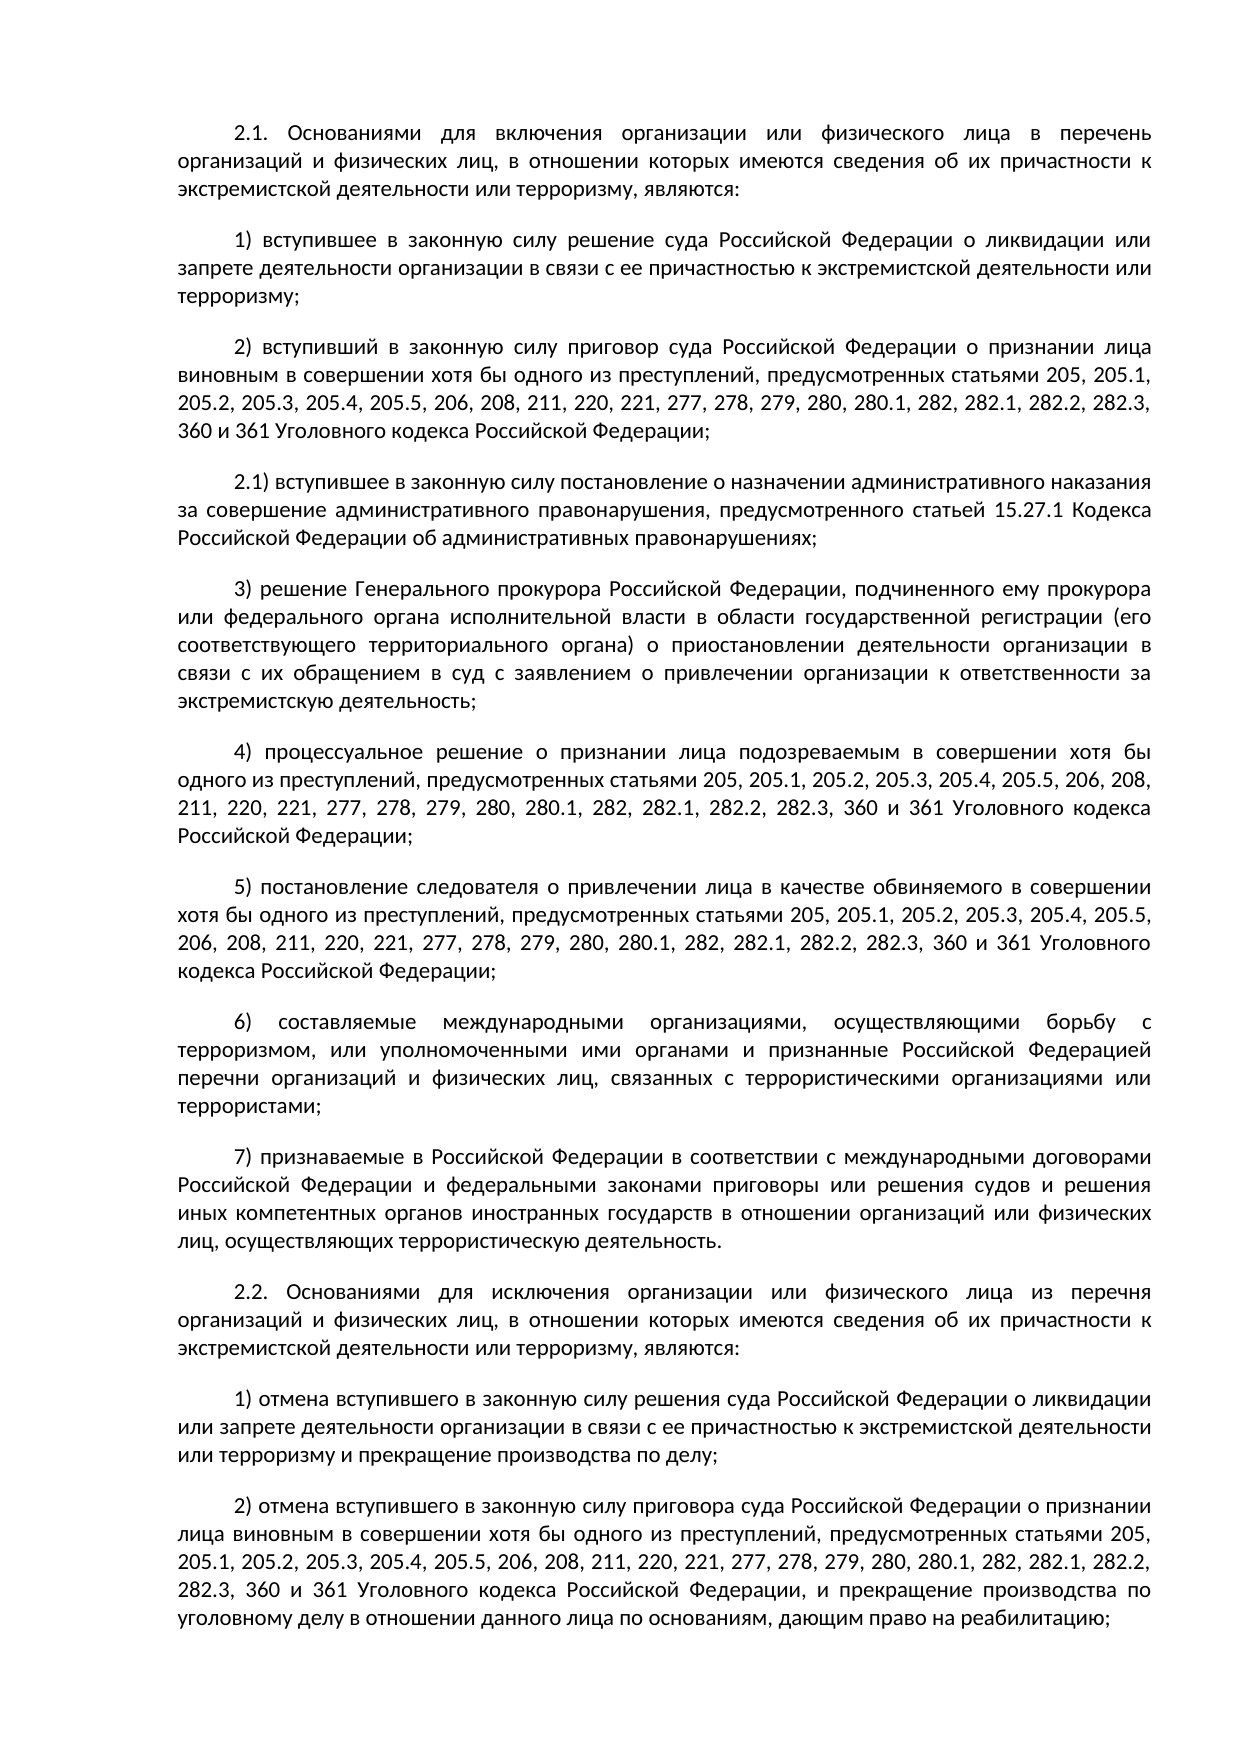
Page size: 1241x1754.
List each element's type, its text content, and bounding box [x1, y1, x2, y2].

text 2.1. Основаниями для включения организации или физического лица в перечень организаций и физических лиц, в отношении которых имеются сведения об их причастности к экстремистской деятельности или терроризму, являются: [177, 118, 1152, 202]
text 2.1) вступившее в законную силу постановление о назначении административного наказания за совершение административного правонарушения, предусмотренного статьей 15.27.1 Кодекса Российской Федерации об административных правонарушениях; [177, 467, 1152, 551]
text 4) процессуальное решение о признании лица подозреваемым в совершении хотя бы одного из преступлений, предусмотренных статьями 205, 205.1, 205.2, 205.3, 205.4, 205.5, 206, 208, 211, 220, 221, 277, 278, 279, 280, 280.1, 282, 282.1, 282.2, 282.3, 360 и 361 Уголовного кодекса Российской Федерации; [177, 737, 1152, 849]
text 3) решение Генерального прокурора Российской Федерации, подчиненного ему прокурора или федерального органа исполнительной власти в области государственной регистрации (его соответствующего территориального органа) о приостановлении деятельности организации в связи с их обращением в суд с заявлением о привлечении организации к ответственности за экстремистскую деятельность; [177, 574, 1152, 714]
text 1) отмена вступившего в законную силу решения суда Российской Федерации о ликвидации или запрете деятельности организации в связи с ее причастностью к экстремистской деятельности или терроризму и прекращение производства по делу; [177, 1384, 1152, 1468]
text 2) отмена вступившего в законную силу приговора суда Российской Федерации о признании лица виновным в совершении хотя бы одного из преступлений, предусмотренных статьями 205, 205.1, 205.2, 205.3, 205.4, 205.5, 206, 208, 211, 220, 221, 277, 278, 279, 280, 280.1, 282, 282.1, 282.2, 282.3, 360 и 361 Уголовного кодекса Российской Федерации, и прекращение производства по уголовному делу в отношении данного лица по основаниям, дающим право на реабилитацию; [177, 1491, 1152, 1631]
text 1) вступившее в законную силу решение суда Российской Федерации о ликвидации или запрете деятельности организации в связи с ее причастностью к экстремистской деятельности или терроризму; [177, 225, 1152, 309]
text 7) признаваемые в Российской Федерации в соответствии с международными договорами Российской Федерации и федеральными законами приговоры или решения судов и решения иных компетентных органов иностранных государств в отношении организаций или физических лиц, осуществляющих террористическую деятельность. [177, 1142, 1152, 1254]
text 2) вступивший в законную силу приговор суда Российской Федерации о признании лица виновным в совершении хотя бы одного из преступлений, предусмотренных статьями 205, 205.1, 205.2, 205.3, 205.4, 205.5, 206, 208, 211, 220, 221, 277, 278, 279, 280, 280.1, 282, 282.1, 282.2, 282.3, 360 и 361 Уголовного кодекса Российской Федерации; [177, 332, 1152, 444]
text 2.2. Основаниями для исключения организации или физического лица из перечня организаций и физических лиц, в отношении которых имеются сведения об их причастности к экстремистской деятельности или терроризму, являются: [177, 1277, 1152, 1361]
text 5) постановление следователя о привлечении лица в качестве обвиняемого в совершении хотя бы одного из преступлений, предусмотренных статьями 205, 205.1, 205.2, 205.3, 205.4, 205.5, 206, 208, 211, 220, 221, 277, 278, 279, 280, 280.1, 282, 282.1, 282.2, 282.3, 360 и 361 Уголовного кодекса Российской Федерации; [177, 872, 1152, 984]
text 6) составляемые международными организациями, осуществляющими борьбу с терроризмом, или уполномоченными ими органами и признанные Российской Федерацией перечни организаций и физических лиц, связанных с террористическими организациями или террористами; [177, 1007, 1152, 1119]
